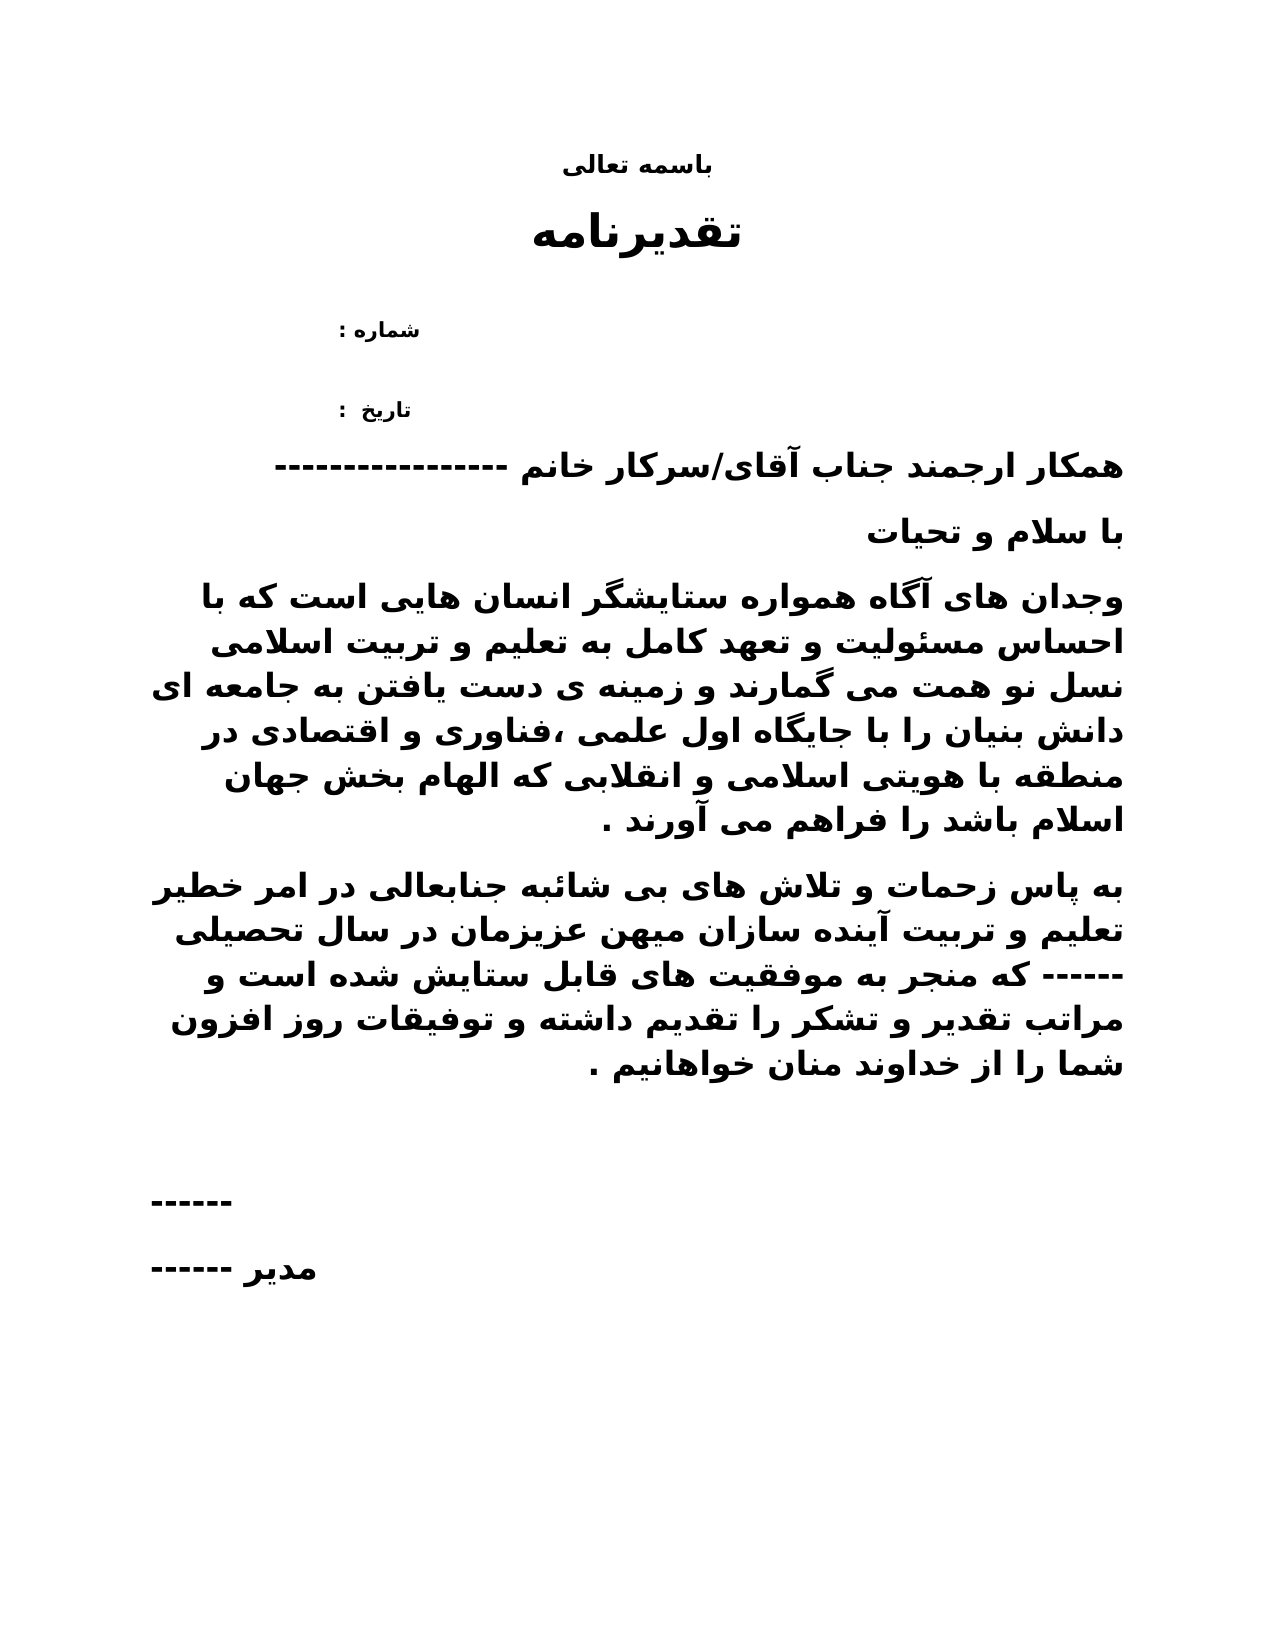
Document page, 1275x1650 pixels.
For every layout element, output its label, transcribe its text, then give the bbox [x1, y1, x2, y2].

text باسمه تعالی [150, 150, 1125, 179]
text ------ [150, 1183, 1125, 1222]
text تقدیرنامه [150, 204, 1125, 258]
text تاریخ : [150, 367, 1125, 422]
text همکار ارجمند جناب آقای/سرکار خانم ----------------- [150, 447, 1125, 486]
text به پاس زحمات و تلاش های بی شائبه جنابعالی در امر خطیر تعلیم و تربیت آینده سازان میهن عزیزمان در سال تحصیلی ------ که منجر به موفقیت های قابل ستایش شده است و مراتب تقدیر و تشکر را تقدیم داشته و توفیقات روز افزون شما را از خداوند منان خواهانیم . [150, 866, 1125, 1083]
text شماره : [150, 286, 1125, 342]
text مدیر ------ [150, 1248, 1125, 1287]
text با سلام و تحیات [150, 512, 1125, 551]
text وجدان های آگاه همواره ستایشگر انسان هایی است که با احساس مسئولیت و تعهد کامل به تعلیم و تربیت اسلامی نسل نو همت می گمارند و زمینه ی دست یافتن به جامعه ای دانش بنیان را با جایگاه اول علمی ،فناوری و اقتصادی در منطقه با هویتی اسلامی و انقلابی که الهام بخش جهان اسلام باشد را فراهم می آورند . [150, 578, 1125, 839]
